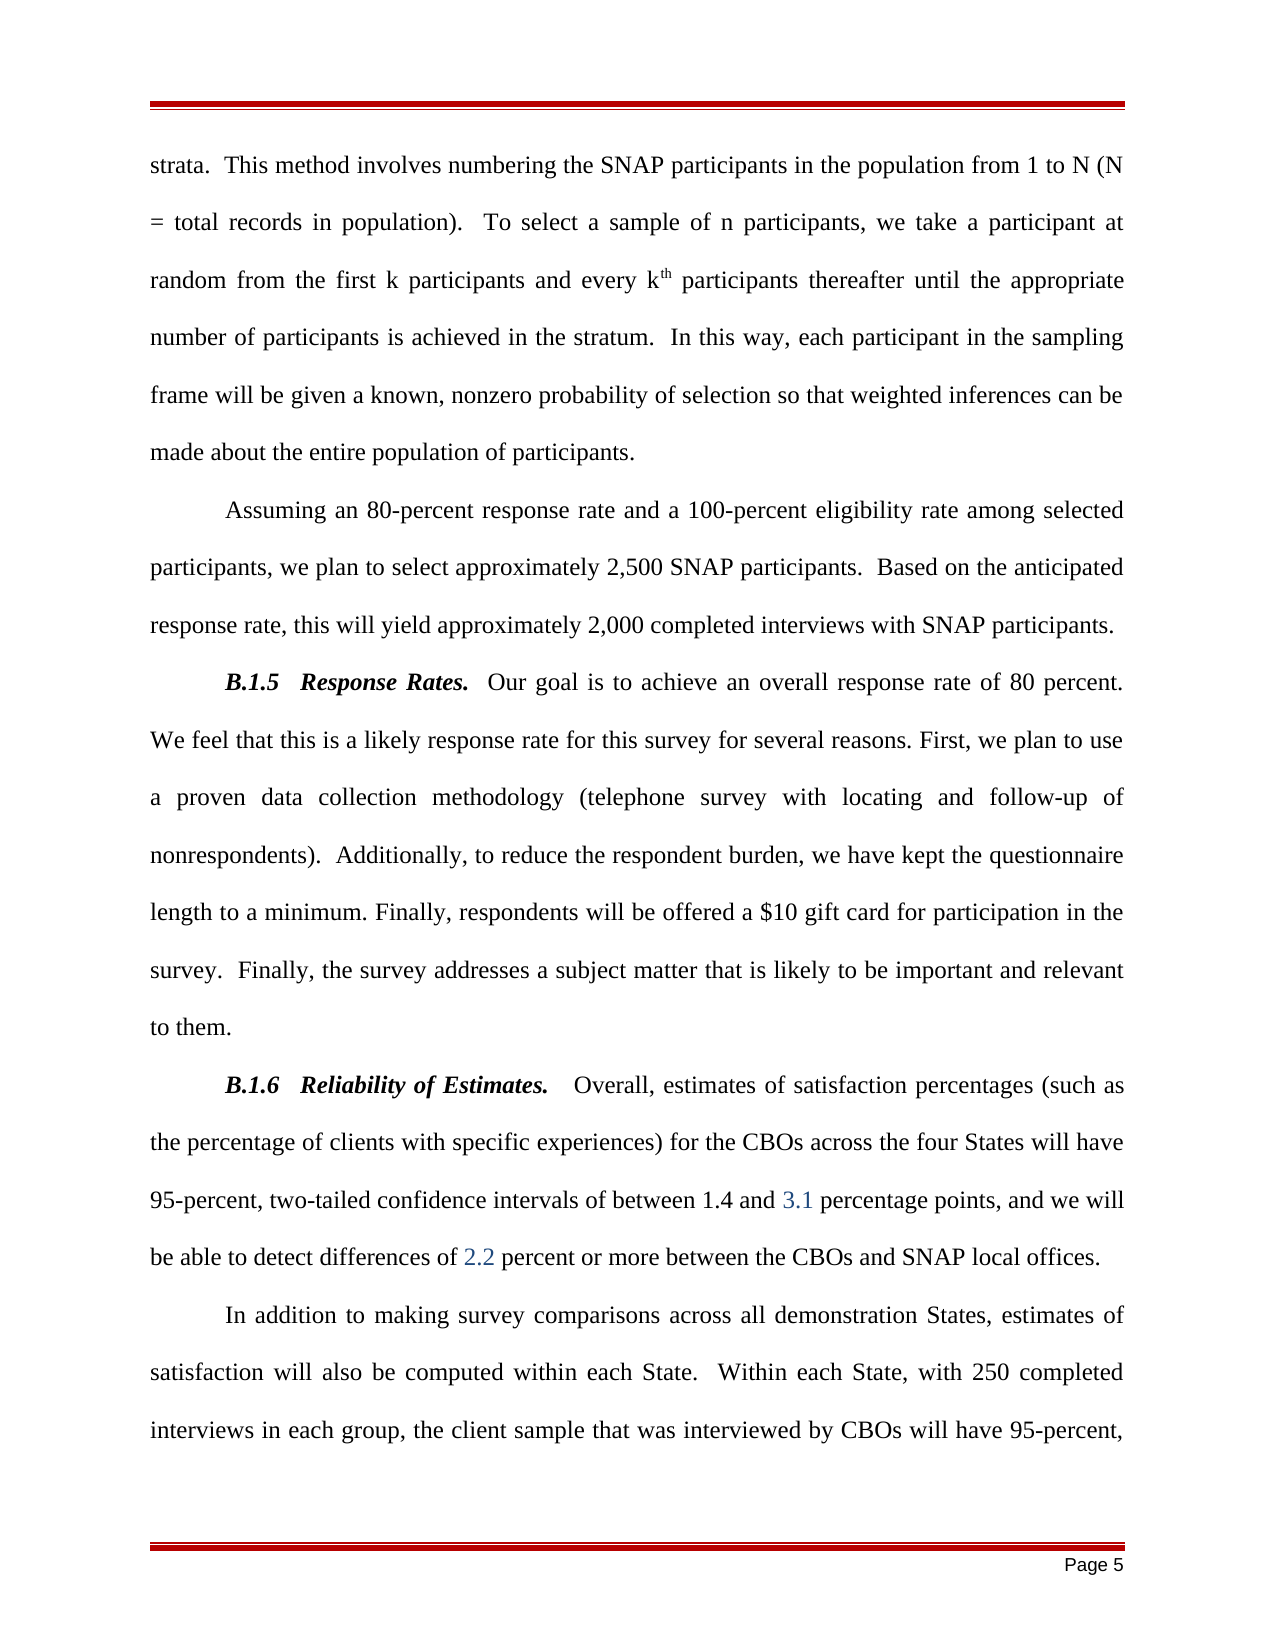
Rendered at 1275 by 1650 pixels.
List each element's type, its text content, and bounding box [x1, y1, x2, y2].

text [150, 1300, 1125, 1444]
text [150, 150, 1125, 466]
text Assuming an 80-percent response rate and a 100-percent eligibility rate among selected participants, we plan to select approximately 2,500 SNAP participants. Based on the anticipated response rate, this will yield approximately 2,000 completed interviews with SNAP participants. [150, 495, 1125, 639]
text B.1.6 Reliability of Estimates. Overall, estimates of satisfaction percentages (such as the percentage of clients with specific experiences) for the CBOs across the four States will have 95-percent, two-tailed confidence intervals of between 1.4 and 3.1 percentage points, and we will be able to detect differences of 2.2 percent or more between the CBOs and SNAP local offices. [150, 1070, 1125, 1271]
text B.1.5 Response Rates. Our goal is to achieve an overall response rate of 80 percent. We feel that this is a likely response rate for this survey for several reasons. First, we plan to use a proven data collection methodology (telephone survey with locating and follow-up of nonrespondents). Additionally, to reduce the respondent burden, we have kept the questionnaire length to a minimum. Finally, respondents will be offered a $10 gift card for participation in the survey. Finally, the survey addresses a subject matter that is likely to be important and relevant to them. [150, 667, 1125, 1041]
